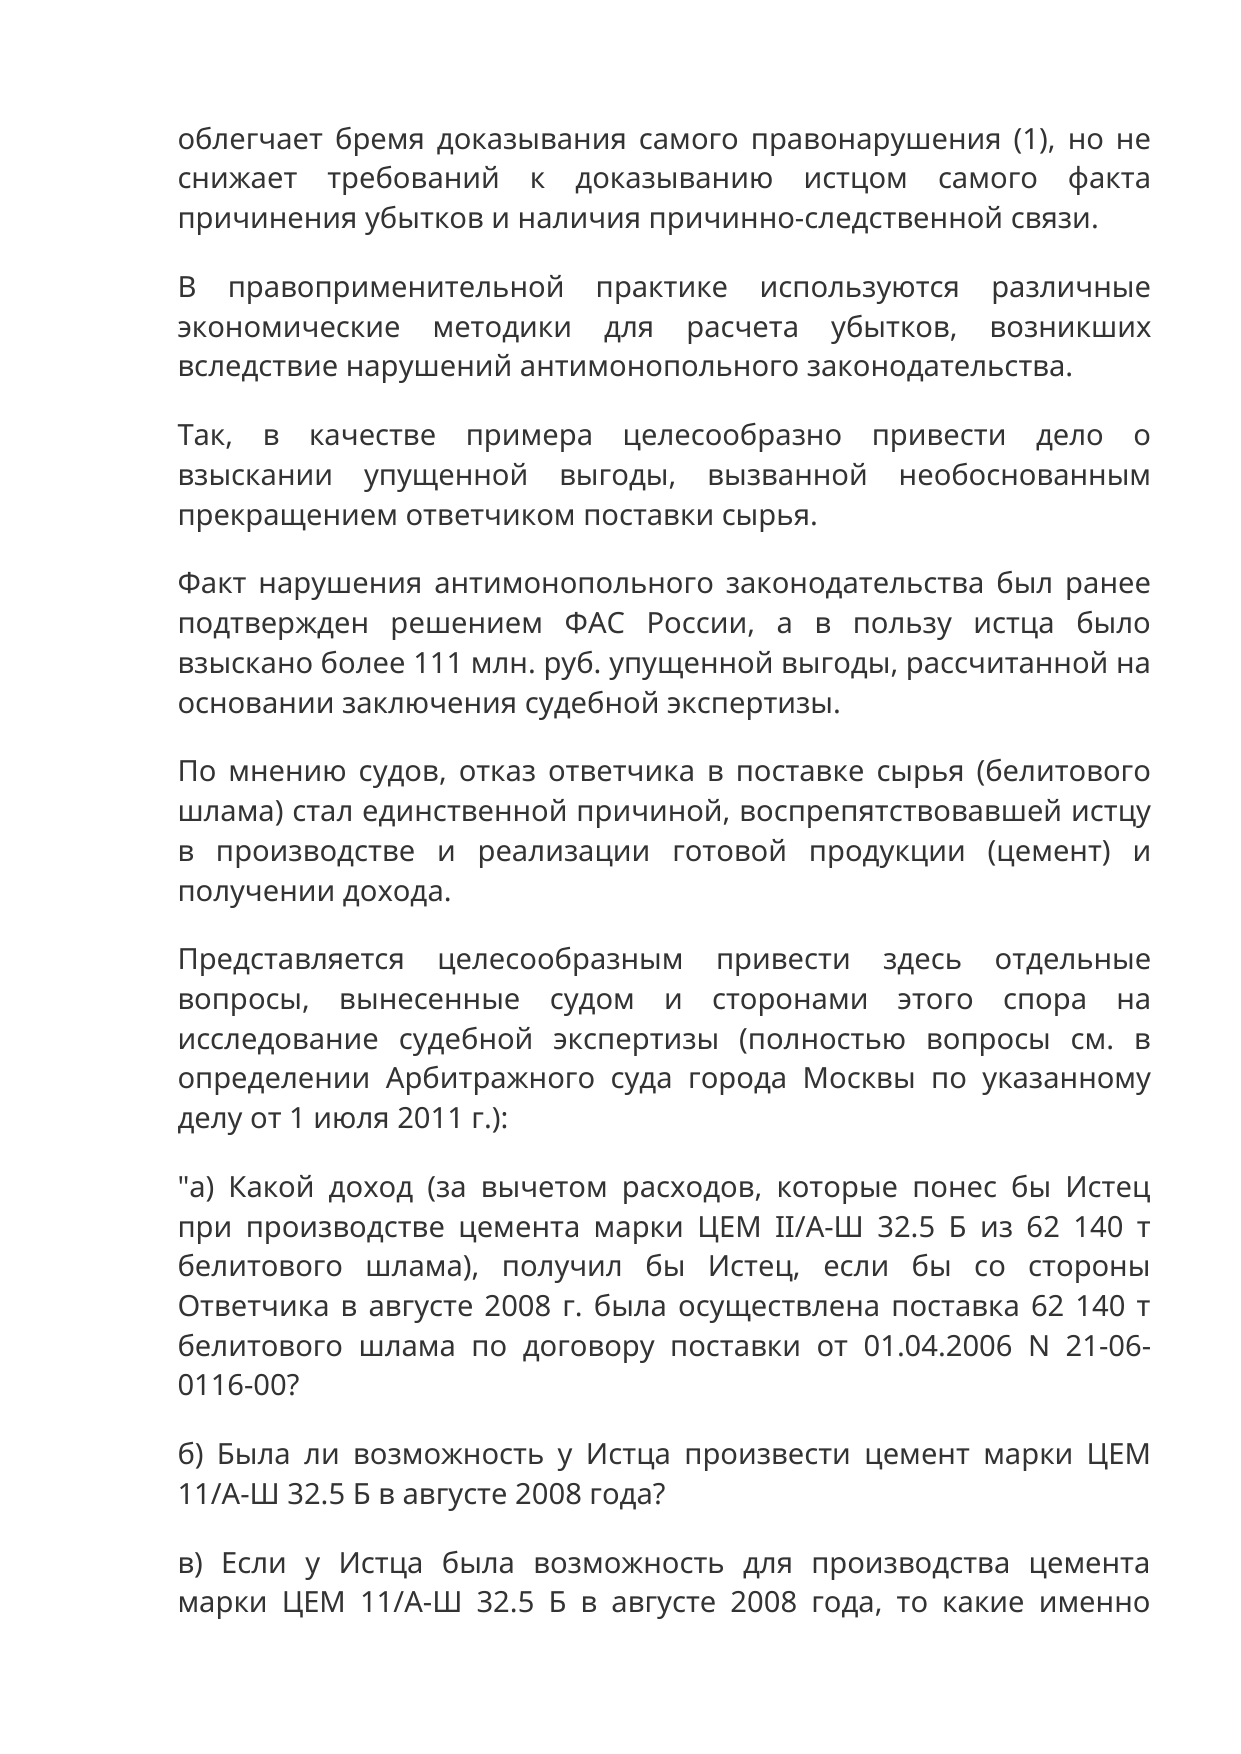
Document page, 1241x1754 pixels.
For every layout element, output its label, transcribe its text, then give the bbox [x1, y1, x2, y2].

text "а) Какой доход (за вычетом расходов, которые понес бы Истец при производстве цемента марки ЦЕМ II/А-Ш 32.5 Б из 62 140 т белитового шлама), получил бы Истец, если бы со стороны Ответчика в августе 2008 г. была осуществлена поставка 62 140 т белитового шлама по договору поставки от 01.04.2006 N 21-06-0116-00? [177, 1166, 1152, 1404]
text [177, 1542, 1152, 1621]
text Так, в качестве примера целесообразно привести дело о взыскании упущенной выгоды, вызванной необоснованным прекращением ответчиком поставки сырья. [177, 414, 1152, 534]
text б) Была ли возможность у Истца произвести цемент марки ЦЕМ 11/А-Ш 32.5 Б в августе 2008 года? [177, 1433, 1152, 1513]
text Представляется целесообразным привести здесь отдельные вопросы, вынесенные судом и сторонами этого спора на исследование судебной экспертизы (полностью вопросы см. в определении Арбитражного суда города Москвы по указанному делу от 1 июля 2011 г.): [177, 939, 1152, 1137]
text По мнению судов, отказ ответчика в поставке сырья (белитового шлама) стал единственной причиной, воспрепятствовавшей истцу в производстве и реализации готовой продукции (цемент) и получении дохода. [177, 751, 1152, 909]
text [177, 118, 1152, 237]
text Факт нарушения антимонопольного законодательства был ранее подтвержден решением ФАС России, а в пользу истца было взыскано более 111 млн. руб. упущенной выгоды, рассчитанной на основании заключения судебной экспертизы. [177, 563, 1152, 722]
text В правоприменительной практике используются различные экономические методики для расчета убытков, возникших вследствие нарушений антимонопольного законодательства. [177, 266, 1152, 385]
